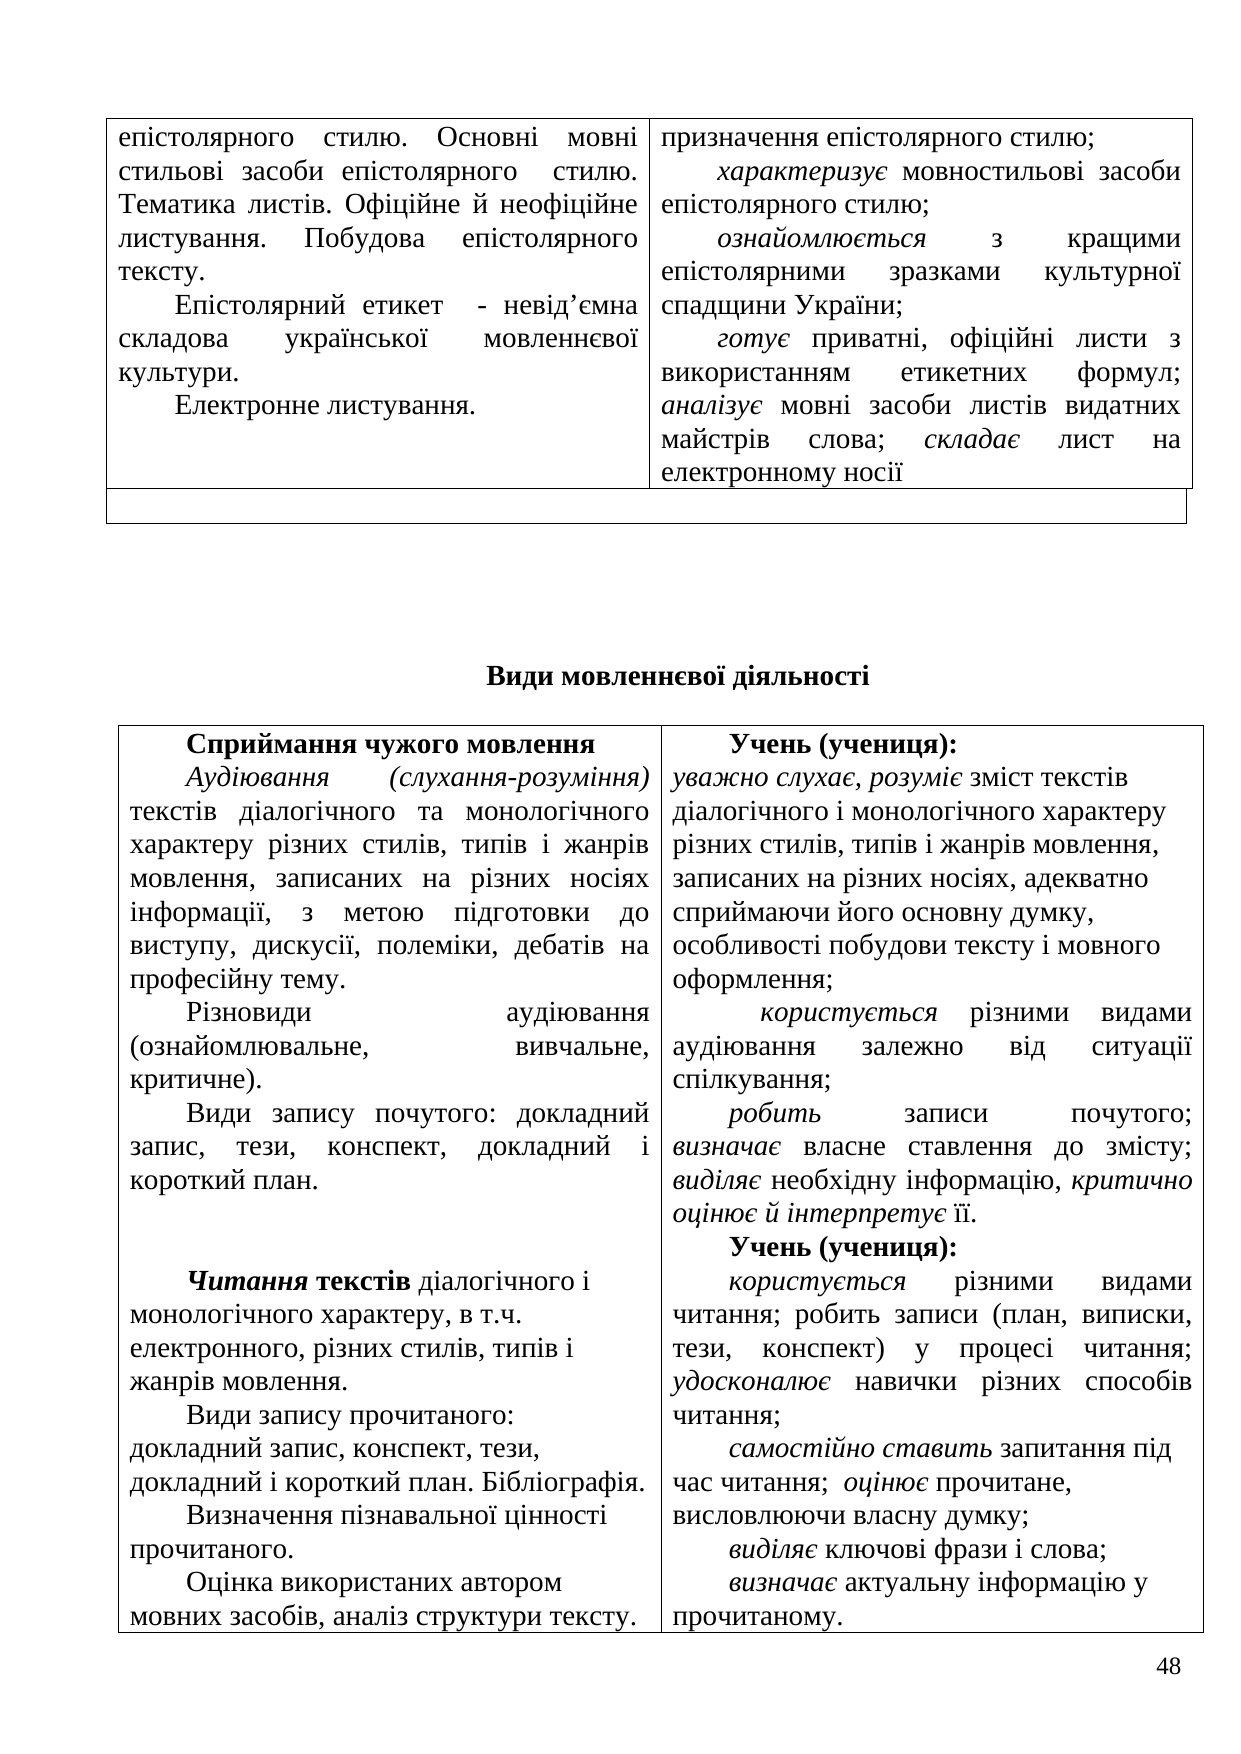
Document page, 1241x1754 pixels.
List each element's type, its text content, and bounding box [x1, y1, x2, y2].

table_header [119, 726, 661, 1632]
table_cell [107, 489, 1186, 523]
text Види мовленнєвої діяльності [118, 658, 1181, 691]
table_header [662, 726, 1203, 1632]
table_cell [650, 119, 1192, 488]
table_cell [107, 119, 649, 488]
